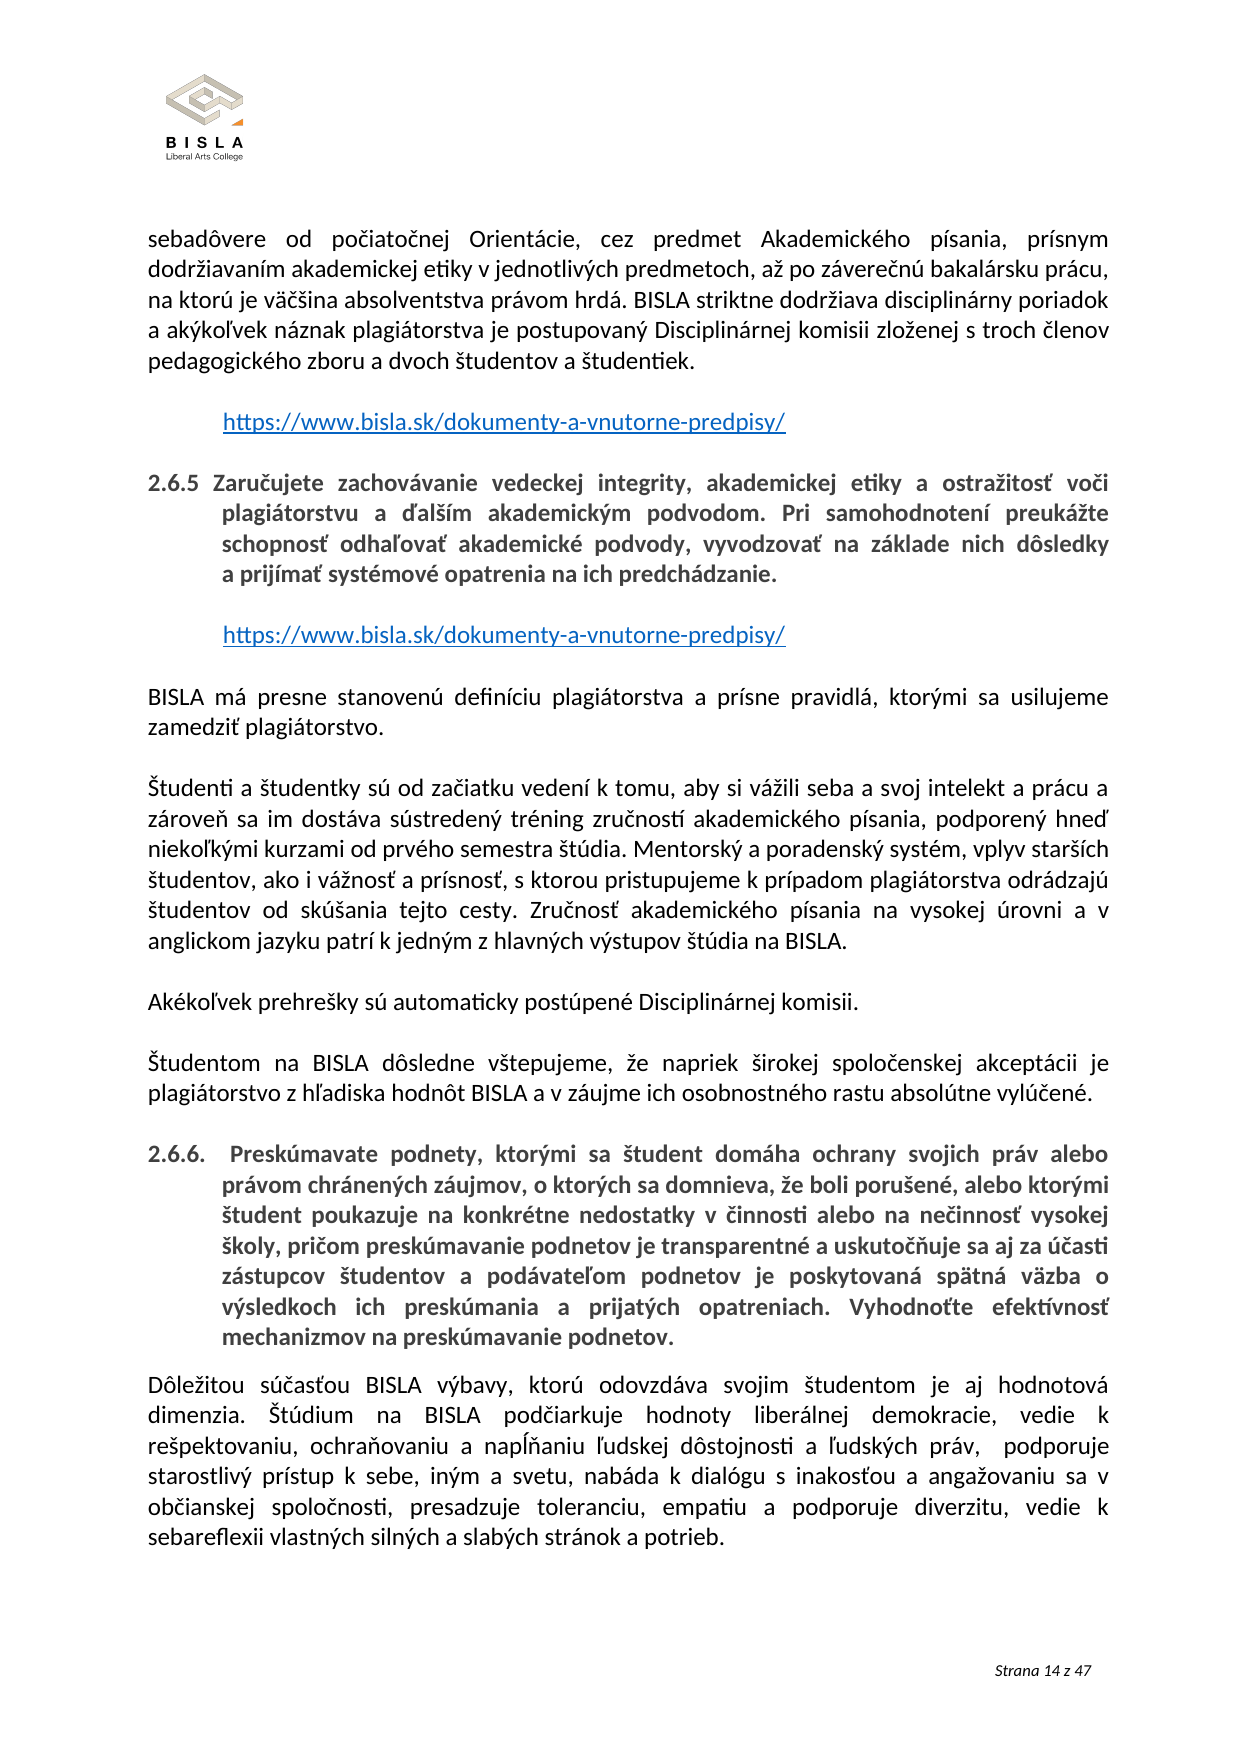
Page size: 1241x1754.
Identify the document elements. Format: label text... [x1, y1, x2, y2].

text Študentom na BISLA dôsledne vštepujeme, že napriek širokej spoločenskej akceptácii je plagiátorstvo z hľadiska hodnôt BISLA a v záujme ich osobnostného rastu absolútne vylúčené. [148, 1047, 1110, 1108]
text Akékoľvek prehrešky sú automaticky postúpené Disciplinárnej komisii. [148, 986, 1110, 1016]
text 2.6.6. Preskúmavate podnety, ktorými sa študent domáha ochrany svojich práv alebo právom chránených záujmov, o ktorých sa domnieva, že boli porušené, alebo ktorými študent poukazuje na konkrétne nedostatky v činnosti alebo na nečinnosť vysokej školy, pričom preskúmavanie podnetov je transparentné a uskutočňuje sa aj za účasti zástupcov študentov a podávateľom podnetov je poskytovaná spätná väzba o výsledkoch ich preskúmania a prijatých opatreniach. Vyhodnoťte efektívnosť mechanizmov na preskúmavanie podnetov. [148, 1138, 1110, 1352]
picture [165, 73, 244, 162]
text https://www.bisla.sk/dokumenty-a-vnutorne-predpisy/ [223, 619, 1110, 650]
text Študenti a študentky sú od začiatku vedení k tomu, aby si vážili seba a svoj intelekt a prácu a zároveň sa im dostáva sústredený tréning zručností akademického písania, podporený hneď niekoľkými kurzami od prvého semestra štúdia. Mentorský a poradenský systém, vplyv starších študentov, ako i vážnosť a prísnosť, s ktorou pristupujeme k prípadom plagiátorstva odrádzajú študentov od skúšania tejto cesty. Zručnosť akademického písania na vysokej úrovni a v anglickom jazyku patrí k jedným z hlavných výstupov štúdia na BISLA. [148, 772, 1110, 955]
text https://www.bisla.sk/dokumenty-a-vnutorne-predpisy/ [148, 406, 1110, 436]
text BISLA má presne stanovenú definíciu plagiátorstva a prísne pravidlá, ktorými sa usilujeme zamedziť plagiátorstvo. [148, 681, 1110, 742]
text Dôležitou súčasťou BISLA výbavy, ktorú odovzdáva svojim študentom je aj hodnotová dimenzia. Štúdium na BISLA podčiarkuje hodnoty liberálnej demokracie, vedie k rešpektovaniu, ochraňovaniu a napĺňaniu ľudskej dôstojnosti a ľudských práv, podporuje starostlivý prístup k sebe, iným a svetu, nabáda k dialógu s inakosťou a angažovaniu sa v občianskej spoločnosti, presadzuje toleranciu, empatiu a podporuje diverzitu, vedie k sebareflexii vlastných silných a slabých stránok a potrieb. [148, 1369, 1110, 1552]
text 2.6.5 Zaručujete zachovávanie vedeckej integrity, akademickej etiky a ostražitosť voči plagiátorstvu a ďalším akademickým podvodom. Pri samohodnotení preukážte schopnosť odhaľovať akademické podvody, vyvodzovať na základe nich dôsledky a prijímať systémové opatrenia na ich predchádzanie. [148, 467, 1110, 589]
